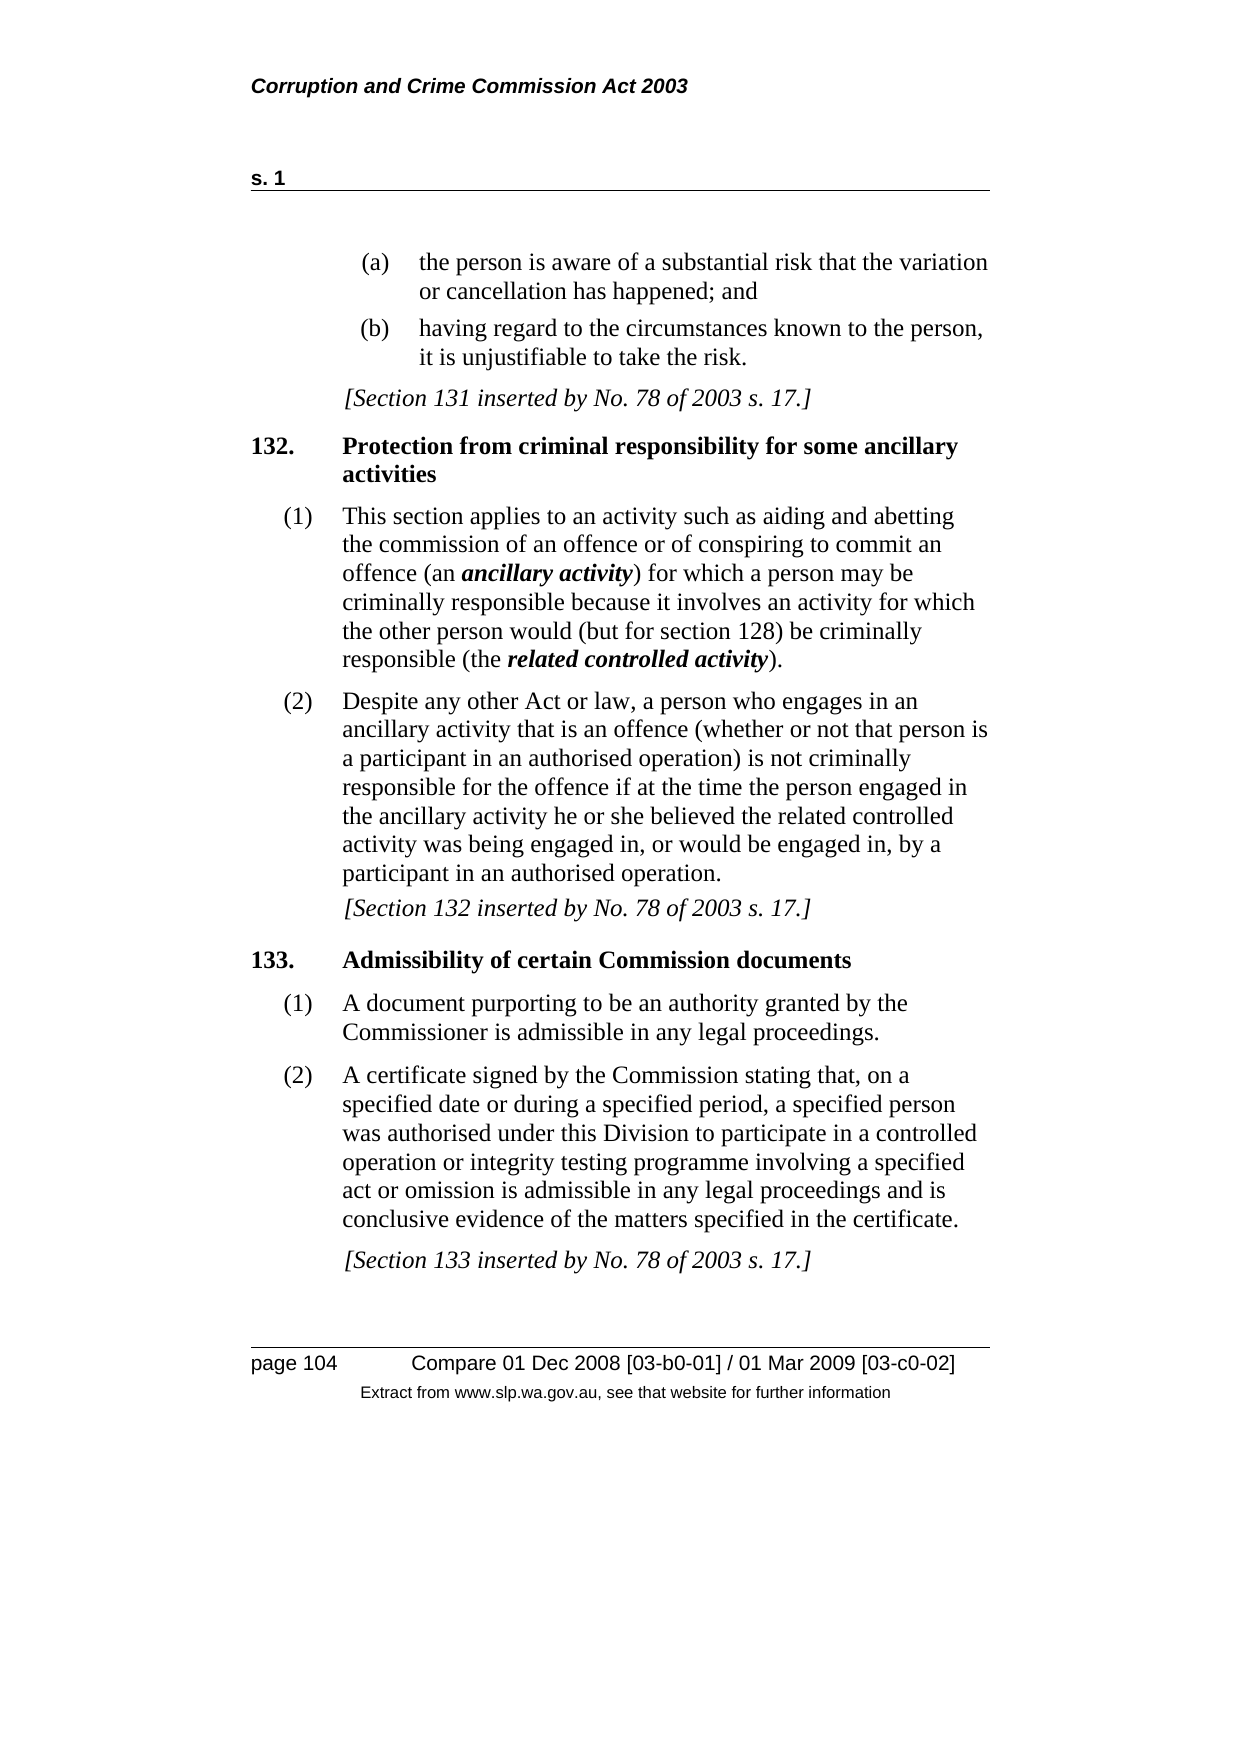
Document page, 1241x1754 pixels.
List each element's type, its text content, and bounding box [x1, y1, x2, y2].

text (1) A document purporting to be an authority granted by the Commissioner is admissible in any legal proceedings. [251, 988, 990, 1046]
text (a) the person is aware of a substantial risk that the variation or cancellation has happened; and [251, 247, 990, 305]
text (b) having regard to the circumstances known to the person, it is unjustifiable to take the risk. [251, 313, 990, 371]
text [Section 132 inserted by No. 78 of 2003 s. 17.] [251, 893, 990, 922]
subtitle 133. Admissibility of certain Commission documents [251, 945, 990, 974]
text [Section 133 inserted by No. 78 of 2003 s. 17.] [251, 1245, 990, 1274]
text (2) Despite any other Act or law, a person who engages in an ancillary activity that is an offence (whether or not that person is a participant in an authorised operation) is not criminally responsible for the offence if at the time the person engaged in the ancillary activity he or she believed the related controlled activity was being engaged in, or would be engaged in, by a participant in an authorised operation. [251, 686, 990, 887]
text (2) A certificate signed by the Commission stating that, on a specified date or during a specified period, a specified person was authorised under this Division to participate in a controlled operation or integrity testing programme involving a specified act or omission is admissible in any legal proceedings and is conclusive evidence of the matters specified in the certificate. [251, 1060, 990, 1233]
text (1) This section applies to an activity such as aiding and abetting the commission of an offence or of conspiring to commit an offence (an ancillary activity) for which a person may be criminally responsible because it involves an activity for which the other person would (but for section 128) be criminally responsible (the related controlled activity). [251, 501, 990, 673]
text [Section 131 inserted by No. 78 of 2003 s. 17.] [251, 383, 990, 412]
subtitle 132. Protection from criminal responsibility for some ancillary activities [251, 431, 990, 488]
